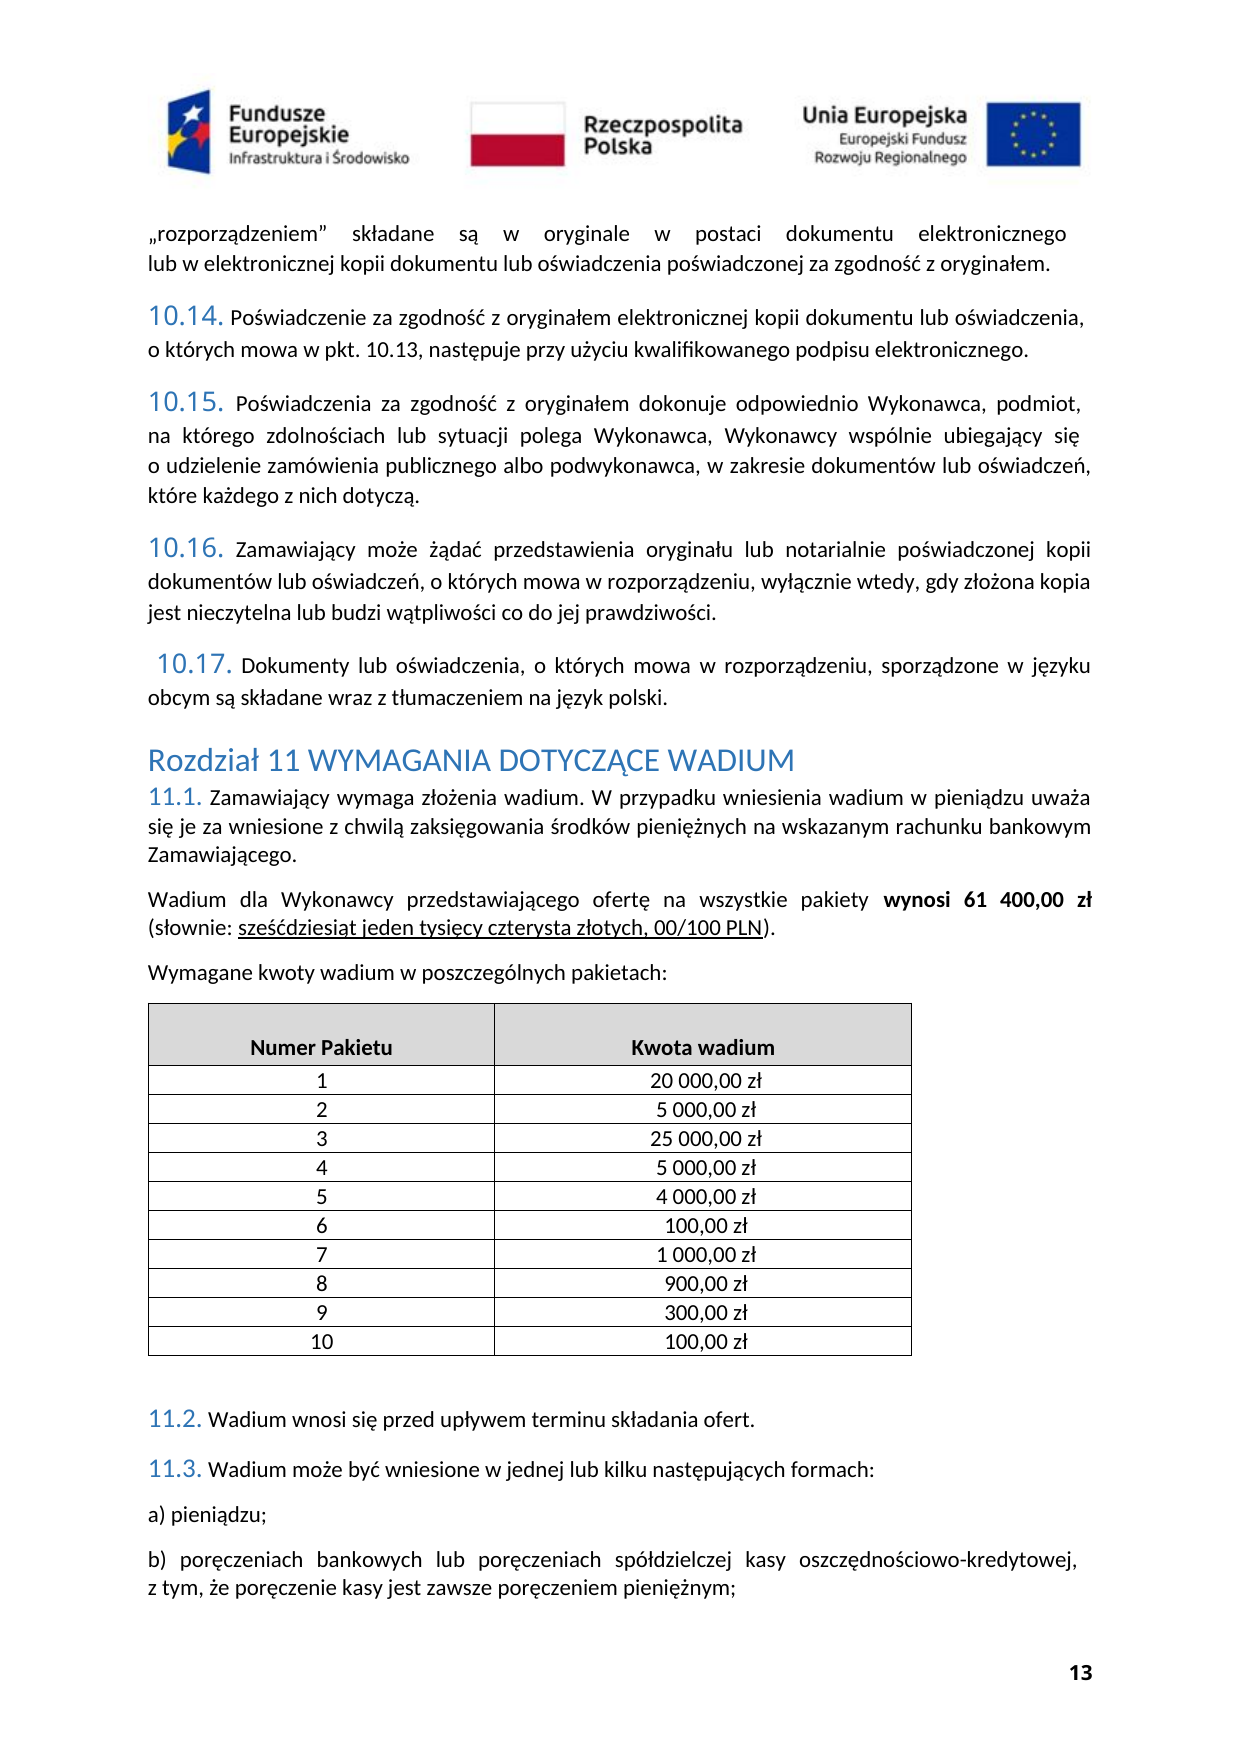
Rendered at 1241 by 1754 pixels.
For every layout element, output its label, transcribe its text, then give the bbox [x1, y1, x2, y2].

table_cell 5 000,00 zł [495, 1095, 911, 1123]
table_cell 10 [149, 1327, 494, 1355]
table_cell 9 [149, 1298, 494, 1326]
text 11.1. Zamawiający wymaga złożenia wadium. W przypadku wniesienia wadium w pieniądzu uważa się je za wniesione z chwilą zaksięgowania środków pieniężnych na wskazanym rachunku bankowym Zamawiającego. [148, 779, 1092, 868]
table_cell 20 000,00 zł [495, 1066, 911, 1094]
text Wadium dla Wykonawcy przedstawiającego ofertę na wszystkie pakiety wynosi 61 400,00 zł (słownie: sześćdziesiąt jeden tysięcy czterysta złotych, 00/100 PLN). [148, 885, 1092, 941]
table_cell 25 000,00 zł [495, 1124, 911, 1152]
text 10.15. Poświadczenia za zgodność z oryginałem dokonuje odpowiednio Wykonawca, podmiot, na którego zdolnościach lub sytuacji polega Wykonawca, Wykonawcy wspólnie ubiegający się o udzielenie zamówienia publicznego albo podwykonawca, w zakresie dokumentów lub oświadczeń, które każdego z nich dotyczą. [148, 382, 1092, 509]
text a) pieniądzu; [148, 1500, 1092, 1528]
text Wymagane kwoty wadium w poszczególnych pakietach: [148, 958, 1092, 986]
table_cell 3 [149, 1124, 494, 1152]
table_cell 4 000,00 zł [495, 1182, 911, 1210]
text 10.14. Poświadczenie za zgodność z oryginałem elektronicznej kopii dokumentu lub oświadczenia, o których mowa w pkt. 10.13, następuje przy użyciu kwalifikowanego podpisu elektronicznego. [148, 296, 1092, 363]
text 10.17. Dokumenty lub oświadczenia, o których mowa w rozporządzeniu, sporządzone w języku obcym są składane wraz z tłumaczeniem na język polski. [148, 644, 1092, 712]
table_cell 4 [149, 1153, 494, 1181]
table_cell 8 [149, 1269, 494, 1297]
table_cell 100,00 zł [495, 1327, 911, 1355]
table_cell 7 [149, 1240, 494, 1268]
table_cell 5 [149, 1182, 494, 1210]
table_cell 1 000,00 zł [495, 1240, 911, 1268]
text b) poręczeniach bankowych lub poręczeniach spółdzielczej kasy oszczędnościowo-kredytowej, z tym, że poręczenie kasy jest zawsze poręczeniem pieniężnym; [148, 1545, 1092, 1601]
table_cell 900,00 zł [495, 1269, 911, 1297]
text 10.16. Zamawiający może żądać przedstawienia oryginału lub notarialnie poświadczonej kopii dokumentów lub oświadczeń, o których mowa w rozporządzeniu, wyłącznie wtedy, gdy złożona kopia jest nieczytelna lub budzi wątpliwości co do jej prawdziwości. [148, 528, 1092, 626]
table_cell 300,00 zł [495, 1298, 911, 1326]
table_cell 2 [149, 1095, 494, 1123]
text 11.2. Wadium wnosi się przed upływem terminu składania ofert. [148, 1401, 1092, 1434]
table_cell 1 [149, 1066, 494, 1094]
text 11.3. Wadium może być wniesione w jednej lub kilku następujących formach: [148, 1451, 1092, 1484]
table_header Kwota wadium [495, 1004, 911, 1065]
table_header Numer Pakietu [149, 1004, 494, 1065]
table_cell 5 000,00 zł [495, 1153, 911, 1181]
picture [147, 73, 1092, 191]
subtitle Rozdział 11 WYMAGANIA DOTYCZĄCE WADIUM [148, 739, 1092, 779]
table_cell 6 [149, 1211, 494, 1239]
table_cell 100,00 zł [495, 1211, 911, 1239]
